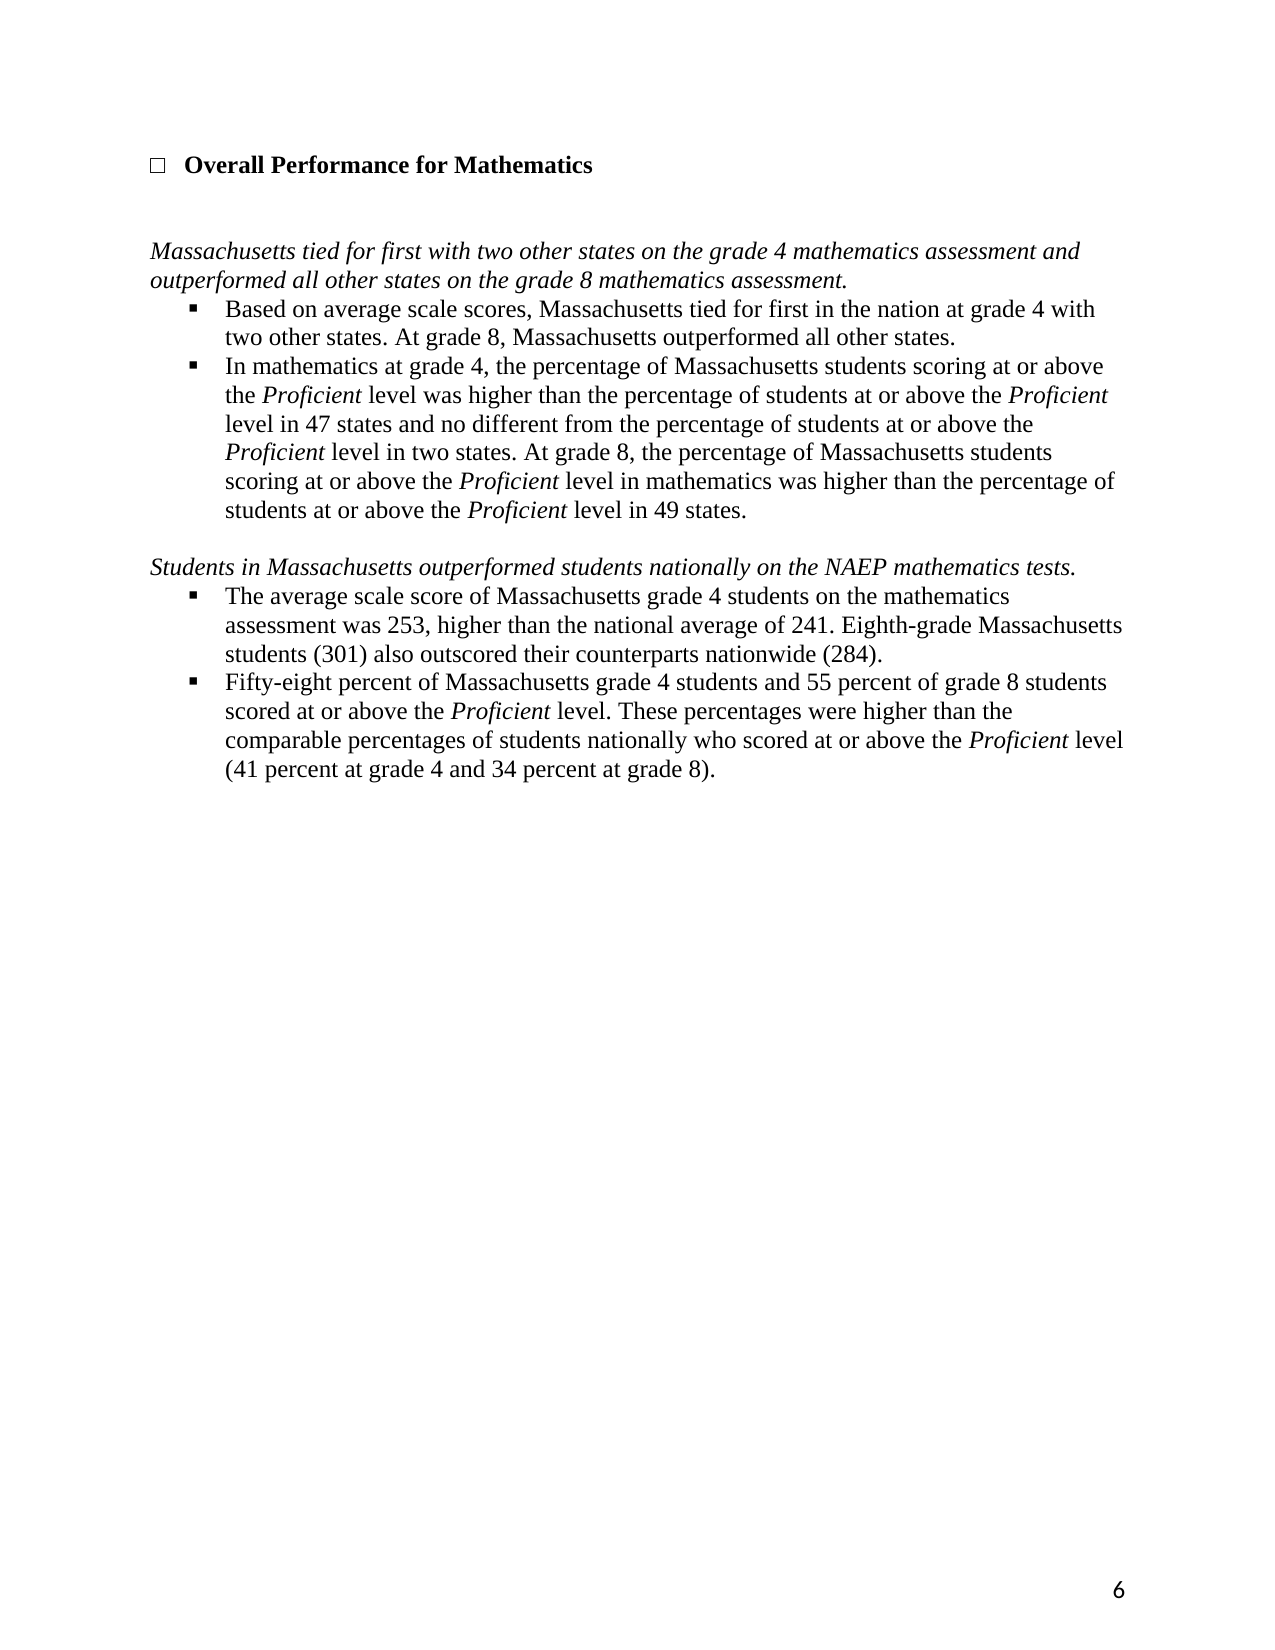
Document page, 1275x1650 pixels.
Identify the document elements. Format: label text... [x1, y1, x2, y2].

text Massachusetts tied for first with two other states on the grade 4 mathematics assessment and outperformed all other states on the grade 8 mathematics assessment. [150, 236, 1125, 294]
text Students in Massachusetts outperformed students nationally on the NAEP mathematics tests. [150, 552, 1125, 581]
list The average scale score of Massachusetts grade 4 students on the mathematics assessment was 253, higher than the national average of 241. Eighth-grade Massachusetts students (301) also outscored their counterparts nationwide (284). [187, 581, 1125, 667]
list Fifty-eight percent of Massachusetts grade 4 students and 55 percent of grade 8 students scored at or above the Proficient level. These percentages were higher than the comparable percentages of students nationally who scored at or above the Proficient level (41 percent at grade 4 and 34 percent at grade 8). [187, 667, 1125, 782]
list Based on average scale scores, Massachusetts tied for first in the nation at grade 4 with two other states. At grade 8, Massachusetts outperformed all other states. [187, 294, 1125, 351]
text □ Overall Performance for Mathematics [150, 150, 1125, 179]
list In mathematics at grade 4, the percentage of Massachusetts students scoring at or above the Proficient level was higher than the percentage of students at or above the Proficient level in 47 states and no different from the percentage of students at or above the Proficient level in two states. At grade 8, the percentage of Massachusetts students scoring at or above the Proficient level in mathematics was higher than the percentage of students at or above the Proficient level in 49 states. [187, 351, 1125, 524]
